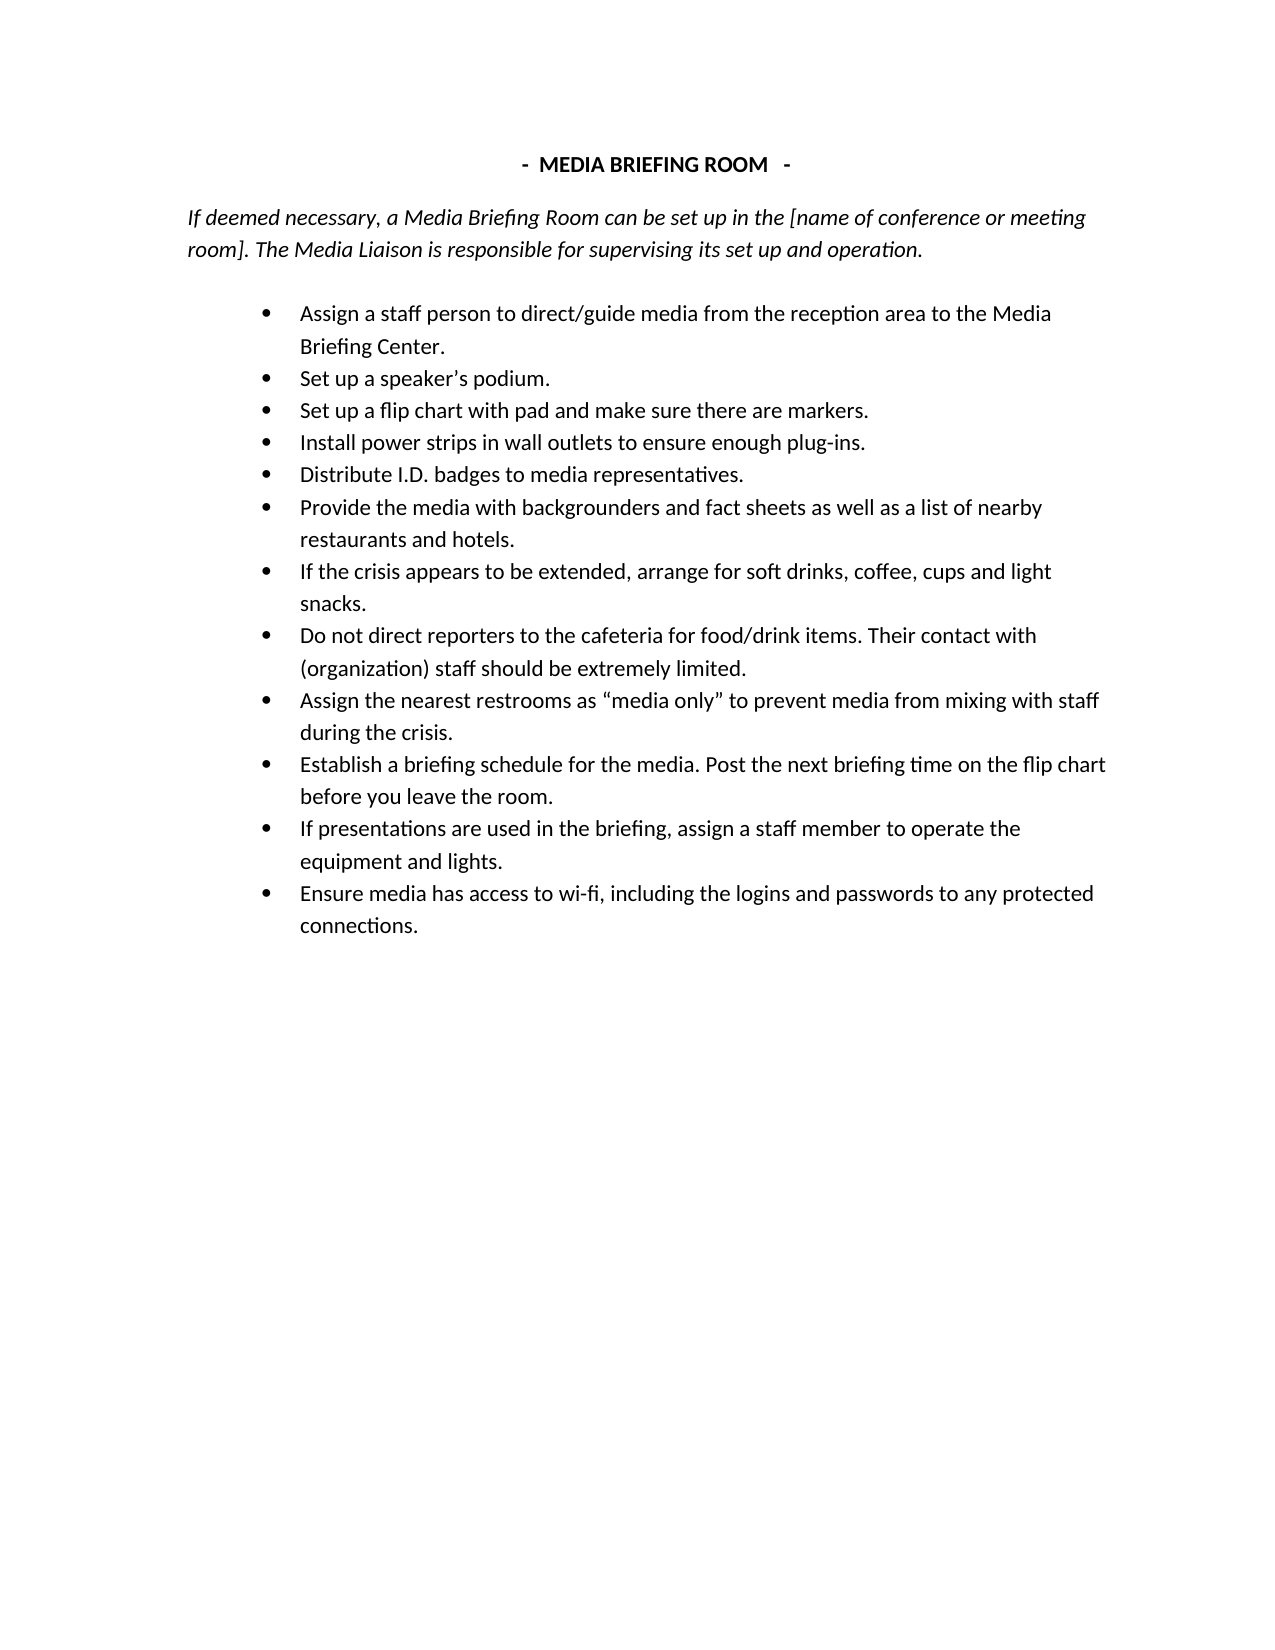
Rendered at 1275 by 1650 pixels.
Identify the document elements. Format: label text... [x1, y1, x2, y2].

text If deemed necessary, a Media Briefing Room can be set up in the [name of conference or meeting room]. The Media Liaison is responsible for supervising its set up and operation. [187, 203, 1125, 263]
list Assign the nearest restrooms as “media only” to prevent media from mixing with staff during the crisis. [262, 686, 1125, 746]
list Provide the media with backgrounders and fact sheets as well as a list of nearby restaurants and hotels. [262, 493, 1125, 553]
list If presentations are used in the briefing, assign a staff member to operate the equipment and lights. [262, 814, 1125, 875]
list Assign a staff person to direct/guide media from the reception area to the Media Briefing Center. [262, 299, 1125, 360]
list Install power strips in wall outlets to ensure enough plug-ins. [262, 428, 1125, 456]
list Distribute I.D. badges to media representatives. [262, 461, 1125, 488]
list Establish a briefing schedule for the media. Post the next briefing time on the flip chart before you leave the room. [262, 750, 1125, 810]
list Set up a speaker’s podium. [262, 364, 1125, 392]
text - MEDIA BRIEFING ROOM - [187, 150, 1125, 178]
list Set up a flip chart with pad and make sure there are markers. [262, 396, 1125, 424]
list Ensure media has access to wi-fi, including the logins and passwords to any protected connections. [262, 879, 1125, 939]
list Do not direct reporters to the cafeteria for food/drink items. Their contact with (organization) staff should be extremely limited. [262, 621, 1125, 682]
list If the crisis appears to be extended, arrange for soft drinks, coffee, cups and light snacks. [262, 557, 1125, 617]
